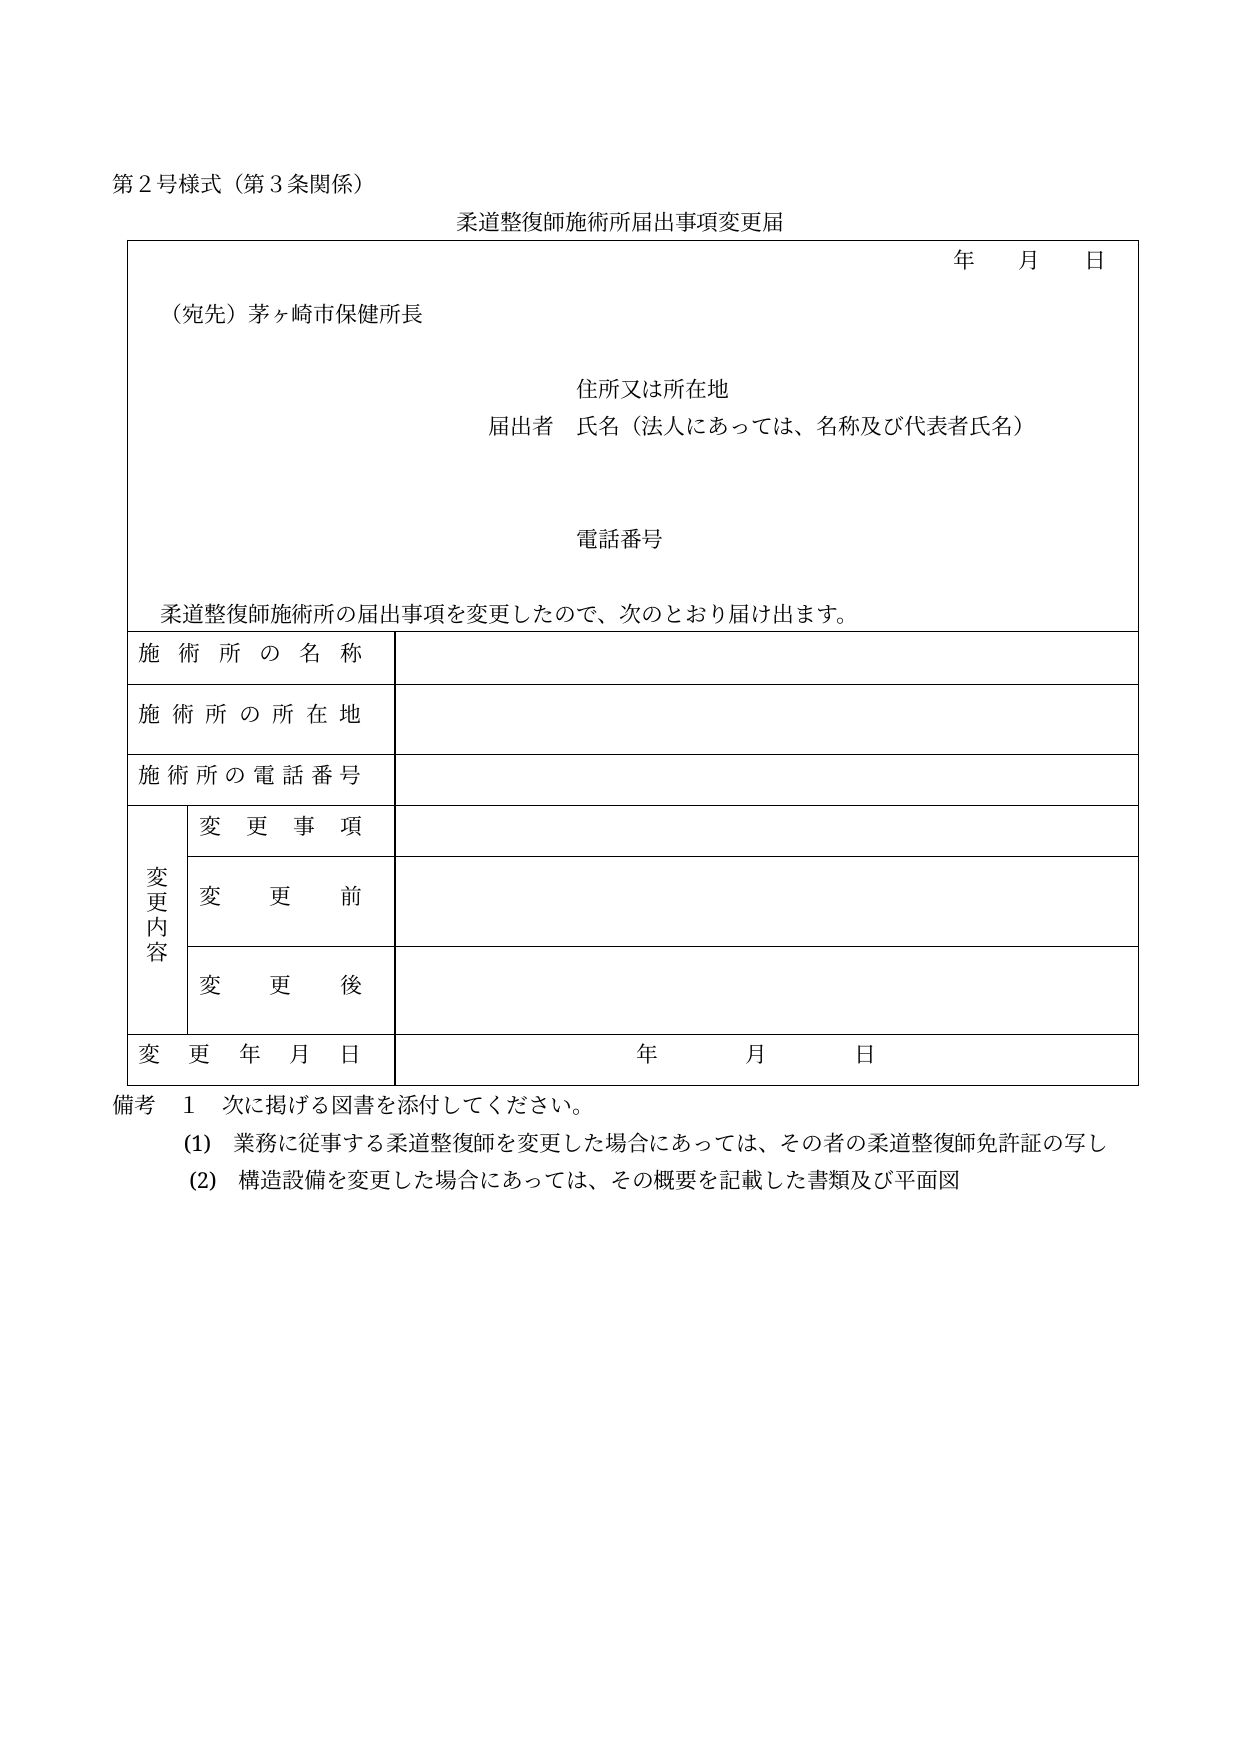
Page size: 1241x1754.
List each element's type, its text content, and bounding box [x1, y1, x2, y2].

table_cell 施術所の電話番号 [128, 755, 394, 805]
text 柔道整復師施術所届出事項変更届 [112, 202, 1128, 239]
table_cell 変更後 [188, 947, 394, 1034]
table_cell [396, 632, 1138, 683]
table_cell [396, 755, 1138, 805]
table_cell [396, 806, 1138, 856]
table_cell 施術所の所在地 [128, 685, 394, 754]
table_cell 変更年月日 [128, 1035, 394, 1085]
text (2) 構造設備を変更した場合にあっては、その概要を記載した書類及び平面図 [112, 1161, 1128, 1198]
table_cell [396, 947, 1138, 1034]
text 第２号様式（第３条関係） [112, 164, 1128, 202]
table_cell 変更内容 [128, 806, 187, 1034]
text (1) 業務に従事する柔道整復師を変更した場合にあっては、その者の柔道整復師免許証の写し [112, 1123, 1128, 1161]
table_cell 施術所の名称 [128, 632, 394, 683]
table_cell [396, 857, 1138, 946]
table_cell [396, 685, 1138, 754]
text 備考 １ 次に掲げる図書を添付してください。 [112, 1086, 1128, 1123]
table_cell 変更事項 [188, 806, 394, 856]
table_header 年 月 日 （宛先）茅ヶ崎市保健所長 住所又は所在地 届出者 氏名（法人にあっては、名称及び代表者氏名） 電話番号 柔道整復師施術所の届出事項を変更したので、次のとおり届け出ます。 [128, 241, 1138, 631]
table_cell 変更前 [188, 857, 394, 946]
table_cell 年 月 日 [396, 1035, 1138, 1085]
